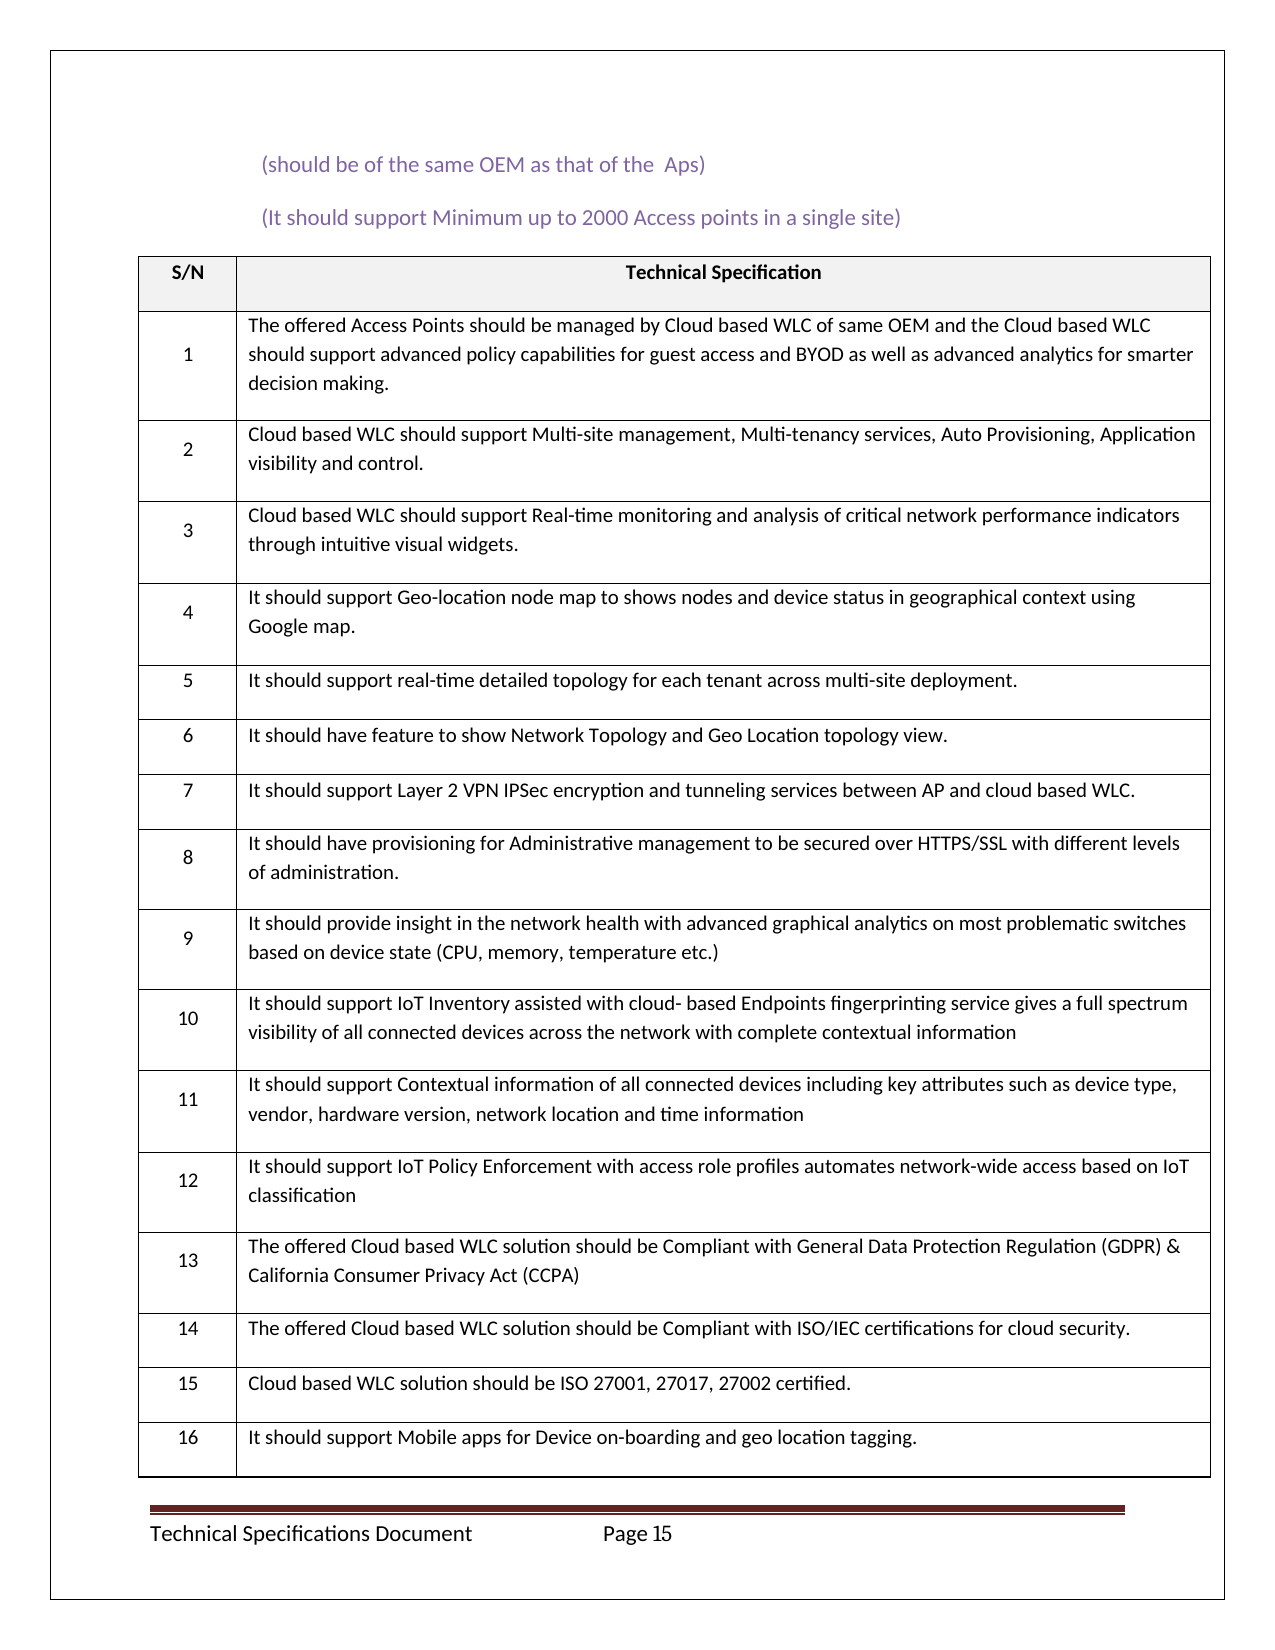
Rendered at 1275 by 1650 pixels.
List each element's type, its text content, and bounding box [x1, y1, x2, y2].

table_cell Cloud based WLC should support Multi-site management, Multi-tenancy services, Auto Provisioning, Application visibility and control. [237, 421, 1210, 501]
table_header Technical Specification [237, 257, 1210, 311]
table_cell 10 [139, 990, 236, 1070]
table_cell 8 [139, 830, 236, 909]
table_cell 1 [139, 312, 236, 420]
table_cell 5 [139, 666, 236, 719]
table_cell The offered Cloud based WLC solution should be Compliant with General Data Protection Regulation (GDPR) & California Consumer Privacy Act (CCPA) [237, 1233, 1210, 1312]
table_cell 7 [139, 775, 236, 829]
table_cell 6 [139, 720, 236, 774]
table_cell Cloud based WLC should support Real-time monitoring and analysis of critical network performance indicators through intuitive visual widgets. [237, 502, 1210, 583]
table_cell 9 [139, 910, 236, 989]
text (It should support Minimum up to 2000 Access points in a single site) [150, 203, 1125, 231]
table_cell It should support Geo-location node map to shows nodes and device status in geographical context using Google map. [237, 584, 1210, 665]
table_cell 2 [139, 421, 236, 501]
table_cell The offered Access Points should be managed by Cloud based WLC of same OEM and the Cloud based WLC should support advanced policy capabilities for guest access and BYOD as well as advanced analytics for smarter decision making. [237, 312, 1210, 420]
table_cell It should support real-time detailed topology for each tenant across multi-site deployment. [237, 666, 1210, 719]
table_cell 11 [139, 1071, 236, 1152]
table_cell 3 [139, 502, 236, 583]
table_header S/N [139, 257, 236, 311]
text (should be of the same OEM as that of the Aps) [150, 150, 1125, 178]
table_cell 4 [139, 584, 236, 665]
table_cell It should support IoT Inventory assisted with cloud- based Endpoints fingerprinting service gives a full spectrum visibility of all connected devices across the network with complete contextual information [237, 990, 1210, 1070]
table_cell 15 [139, 1368, 236, 1422]
table_cell It should support Mobile apps for Device on-boarding and geo location tagging. [237, 1423, 1210, 1476]
table_cell It should support Layer 2 VPN IPSec encryption and tunneling services between AP and cloud based WLC. [237, 775, 1210, 829]
table_cell It should provide insight in the network health with advanced graphical analytics on most problematic switches based on device state (CPU, memory, temperature etc.) [237, 910, 1210, 989]
table_cell It should support Contextual information of all connected devices including key attributes such as device type, vendor, hardware version, network location and time information [237, 1071, 1210, 1152]
table_cell It should have feature to show Network Topology and Geo Location topology view. [237, 720, 1210, 774]
table_cell 16 [139, 1423, 236, 1476]
table_cell 14 [139, 1314, 236, 1367]
table_cell 12 [139, 1153, 236, 1232]
table_cell It should have provisioning for Administrative management to be secured over HTTPS/SSL with different levels of administration. [237, 830, 1210, 909]
table_cell Cloud based WLC solution should be ISO 27001, 27017, 27002 certified. [237, 1368, 1210, 1422]
table_cell It should support IoT Policy Enforcement with access role profiles automates network-wide access based on IoT classification [237, 1153, 1210, 1232]
table_cell The offered Cloud based WLC solution should be Compliant with ISO/IEC certifications for cloud security. [237, 1314, 1210, 1367]
table_cell 13 [139, 1233, 236, 1312]
